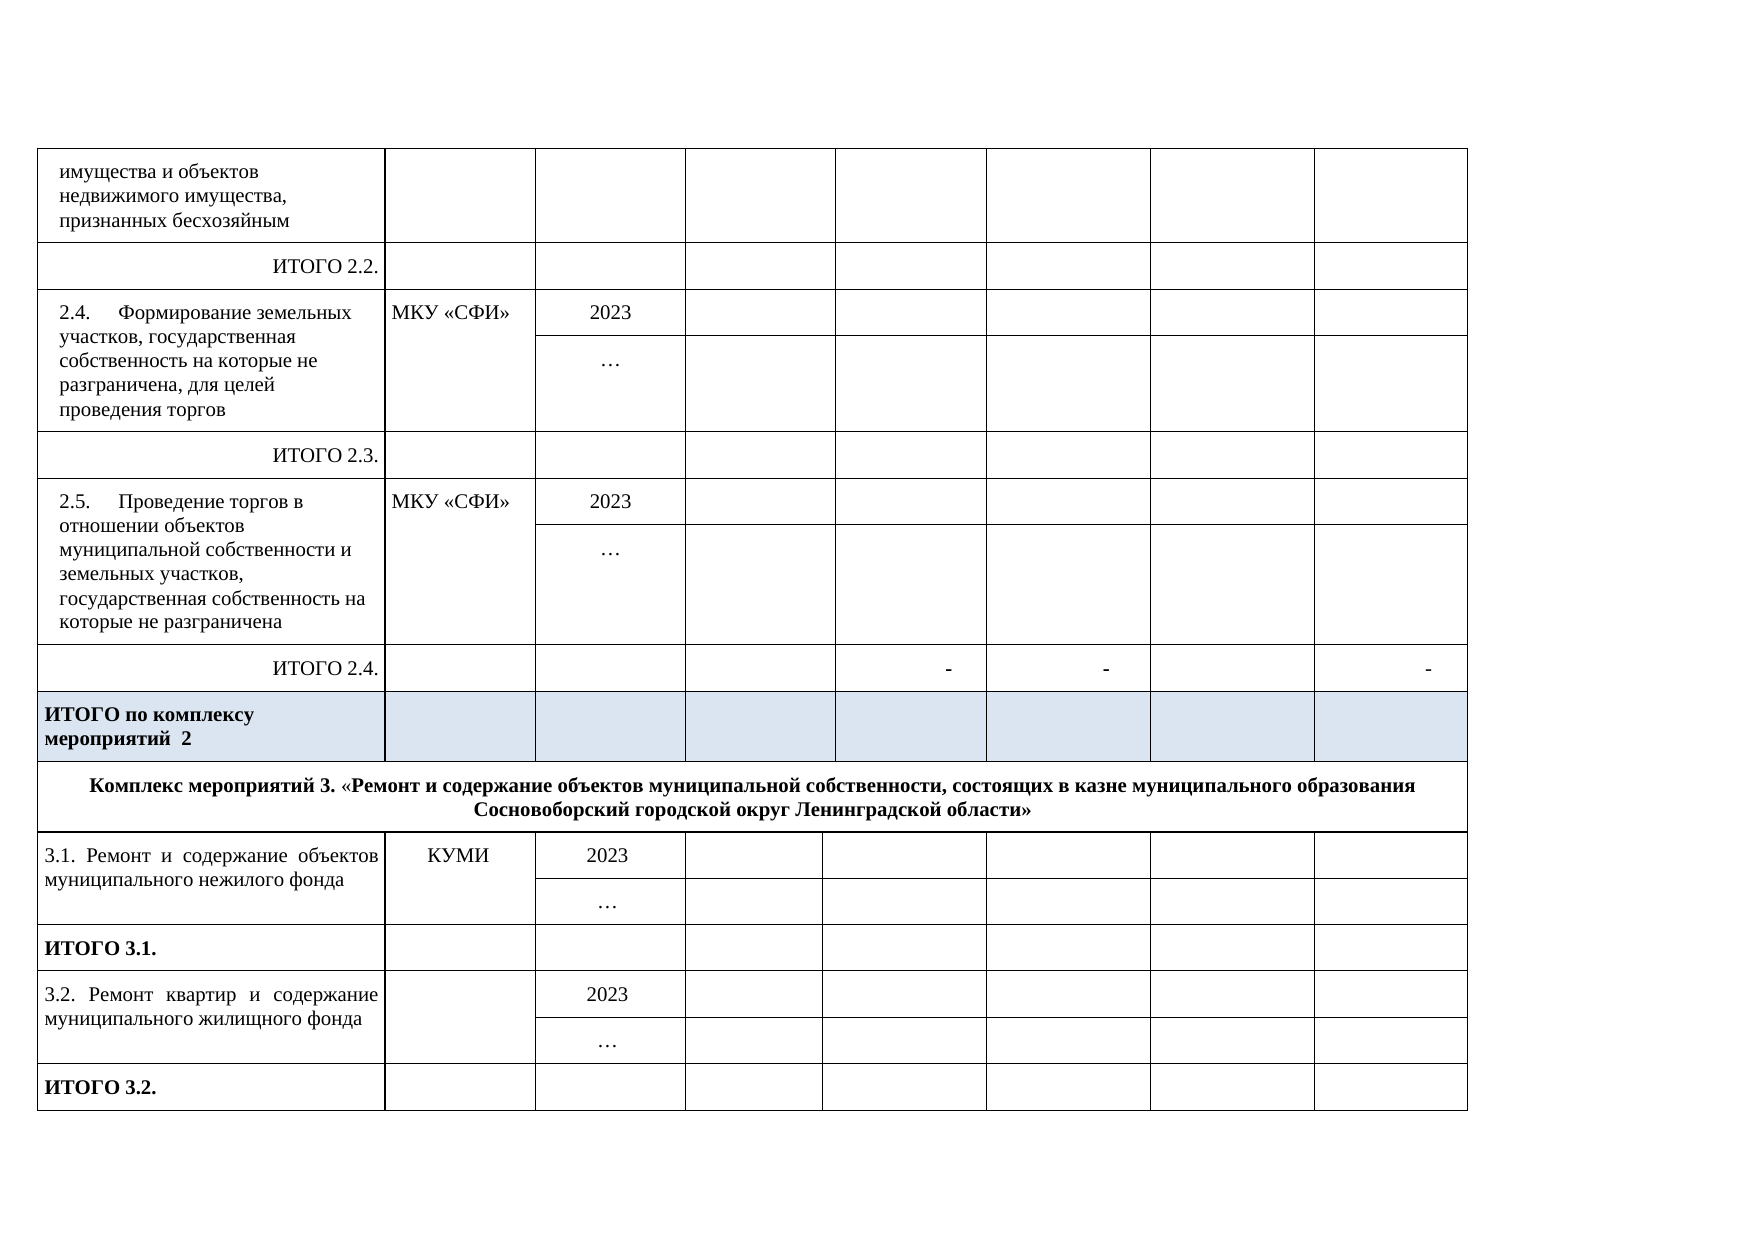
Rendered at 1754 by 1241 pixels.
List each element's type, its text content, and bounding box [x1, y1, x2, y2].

table_cell МКУ «СФИ» [386, 479, 535, 644]
table_cell 2023 [536, 971, 685, 1017]
table_cell [1315, 336, 1467, 431]
table_cell [1315, 879, 1467, 924]
table_cell [686, 290, 835, 335]
table_cell ИТОГО по комплексу мероприятий 2 [38, 692, 384, 761]
table_cell [987, 290, 1150, 335]
table_cell [536, 925, 685, 970]
table_cell [987, 833, 1150, 878]
table_cell [987, 243, 1150, 288]
table_cell [1315, 243, 1467, 288]
table_cell [836, 149, 986, 242]
table_cell [1315, 479, 1467, 524]
table_cell [1151, 692, 1314, 761]
table_cell [686, 1018, 822, 1063]
table_cell [1151, 149, 1314, 242]
table_cell [836, 692, 986, 761]
table_cell [686, 833, 822, 878]
table_cell [836, 525, 986, 644]
table_cell [686, 971, 822, 1017]
table_cell [823, 879, 986, 924]
table_cell [836, 336, 986, 431]
table_cell [836, 290, 986, 335]
table_cell [536, 692, 685, 761]
table_cell [836, 479, 986, 524]
table_cell [1315, 833, 1467, 878]
table_cell [386, 645, 535, 691]
table_cell ИТОГО 2.2. [38, 243, 384, 288]
table_cell [1151, 1064, 1314, 1109]
table_cell … [536, 336, 685, 431]
table_cell [987, 336, 1150, 431]
table_cell [823, 1018, 986, 1063]
table_cell 2023 [536, 833, 685, 878]
table_cell [536, 645, 685, 691]
table_cell [1151, 833, 1314, 878]
table_cell [1315, 971, 1467, 1017]
table_cell [1151, 243, 1314, 288]
table_cell [836, 432, 986, 477]
table_cell [987, 149, 1150, 242]
table_cell ИТОГО 3.1. [38, 925, 384, 970]
table_cell [686, 479, 835, 524]
table_cell ИТОГО 3.2. [38, 1064, 384, 1109]
table_cell [823, 971, 986, 1017]
table_cell [686, 925, 822, 970]
table_cell [536, 1064, 685, 1109]
table_cell [686, 645, 835, 691]
table_cell - [1315, 645, 1467, 691]
table_cell … [536, 1018, 685, 1063]
table_cell … [536, 525, 685, 644]
table_cell [386, 432, 535, 477]
table_cell [386, 243, 535, 288]
table_cell [686, 879, 822, 924]
table_cell 2023 [536, 479, 685, 524]
table_cell [987, 1018, 1150, 1063]
table_cell [1315, 432, 1467, 477]
table_cell [823, 833, 986, 878]
table_cell [686, 1064, 822, 1109]
table_cell 2023 [536, 290, 685, 335]
table_cell [1315, 692, 1467, 761]
table_cell [1151, 290, 1314, 335]
table_cell [1151, 525, 1314, 644]
table_cell [536, 243, 685, 288]
table_cell [1151, 1018, 1314, 1063]
table_cell [1151, 645, 1314, 691]
table_cell [1315, 525, 1467, 644]
table_cell [1151, 336, 1314, 431]
table_cell [987, 879, 1150, 924]
table_cell [987, 432, 1150, 477]
table_cell [686, 149, 835, 242]
table_cell [987, 525, 1150, 644]
table_cell [686, 525, 835, 644]
table_cell [1151, 971, 1314, 1017]
table_cell - [836, 645, 986, 691]
table_cell … [536, 149, 685, 242]
table_cell [1315, 925, 1467, 970]
table_cell [987, 692, 1150, 761]
table_cell Комплекс мероприятий 3. «Ремонт и содержание объектов муниципальной собственности, состоящих в казне муниципального образования Сосновоборский городской округ Ленинградской области» [38, 762, 1467, 831]
table_cell [1151, 879, 1314, 924]
table_cell [1315, 290, 1467, 335]
table_cell - [987, 645, 1150, 691]
table_cell [823, 925, 986, 970]
table_cell [987, 1064, 1150, 1109]
table_cell [1151, 432, 1314, 477]
table_cell [1315, 1064, 1467, 1109]
table_cell [1315, 149, 1467, 242]
table_cell [386, 925, 535, 970]
table_cell [823, 1064, 986, 1109]
table_cell [686, 692, 835, 761]
table_cell МКУ «СФИ» [386, 290, 535, 431]
table_cell 3.2. Ремонт квартир и содержание муниципального жилищного фонда [38, 971, 384, 1063]
table_cell [1315, 1018, 1467, 1063]
table_cell [386, 692, 535, 761]
table_cell [836, 243, 986, 288]
table_cell [386, 971, 535, 1063]
table_cell КУМИ [386, 833, 535, 924]
table_cell [686, 243, 835, 288]
table_cell 3.1. Ремонт и содержание объектов муниципального нежилого фонда [38, 833, 384, 924]
table_cell [386, 1064, 535, 1109]
table_cell [536, 432, 685, 477]
table_cell Формирование земельных участков, государственная собственность на которые не разграничена, для целей проведения торгов [38, 290, 384, 431]
table_cell [987, 971, 1150, 1017]
table_cell … [536, 879, 685, 924]
table_cell [1151, 925, 1314, 970]
table_cell [987, 479, 1150, 524]
table_cell ИТОГО 2.4. [38, 645, 384, 691]
table_cell ИТОГО 2.3. [38, 432, 384, 477]
table_cell [987, 925, 1150, 970]
table_cell [1151, 479, 1314, 524]
table_cell [686, 336, 835, 431]
table_cell [686, 432, 835, 477]
table_cell Проведение торгов в отношении объектов муниципальной собственности и земельных участков, государственная собственность на которые не разграничена [38, 479, 384, 644]
